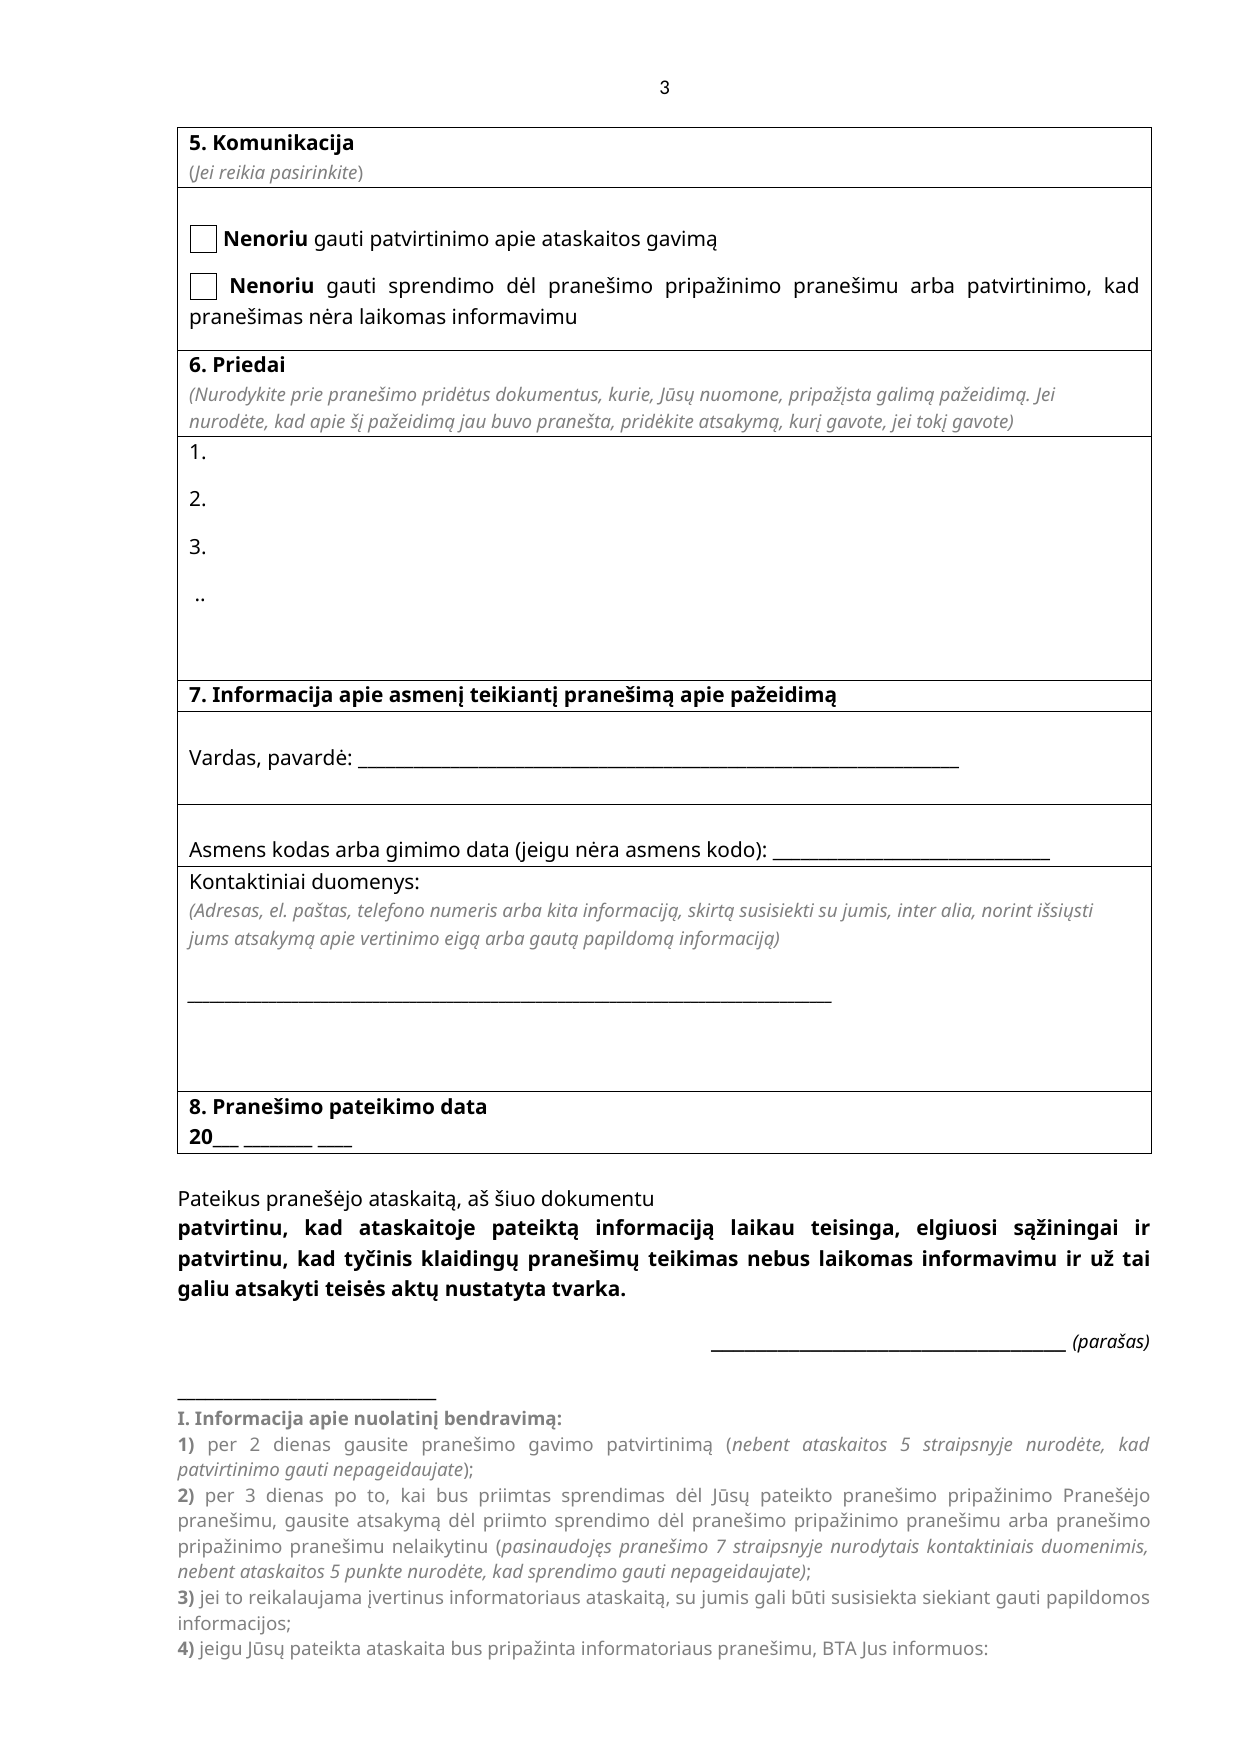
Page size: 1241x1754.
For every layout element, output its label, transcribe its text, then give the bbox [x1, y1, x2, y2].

table_cell Asmens kodas arba gimimo data (jeigu nėra asmens kodo): ______________________________ [178, 805, 1151, 866]
text ____________________________ [177, 1375, 1152, 1403]
text 2) per 3 dienas po to, kai bus priimtas sprendimas dėl Jūsų pateikto pranešimo pripažinimo Pranešėjo pranešimu, gausite atsakymą dėl priimto sprendimo dėl pranešimo pripažinimo pranešimu arba pranešimo pripažinimo pranešimu nelaikytinu (pasinaudojęs pranešimo 7 straipsnyje nurodytais kontaktiniais duomenimis, nebent ataskaitos 5 punkte nurodėte, kad sprendimo gauti nepageidaujate); [177, 1482, 1152, 1584]
table_cell 7. Informacija apie asmenį teikiantį pranešimą apie pažeidimą [178, 681, 1151, 711]
text I. Informacija apie nuolatinį bendravimą: [177, 1406, 1152, 1431]
table_header 5. Komunikacija (Jei reikia pasirinkite) [178, 128, 1151, 187]
text 3) jei to reikalaujama įvertinus informatoriaus ataskaitą, su jumis gali būti susisiekta siekiant gauti papildomos informacijos; [177, 1584, 1152, 1635]
table_cell Vardas, pavardė: _________________________________________________________________ [178, 712, 1151, 804]
table_cell Nenoriu gauti patvirtinimo apie ataskaitos gavimą Nenoriu gauti sprendimo dėl pranešimo pripažinimo pranešimu arba patvirtinimo, kad pranešimas nėra laikomas informavimu [178, 188, 1151, 349]
table_cell 1. 2. 3. .. [178, 437, 1151, 679]
text 4) jeigu Jūsų pateikta ataskaita bus pripažinta informatoriaus pranešimu, BTA Jus informuos: [177, 1635, 1152, 1661]
text ________________________________ (parašas) [177, 1322, 1152, 1356]
table_cell 8. Pranešimo pateikimo data 20___ ________ ____ [178, 1092, 1151, 1153]
text Pateikus pranešėjo ataskaitą, aš šiuo dokumentu [177, 1184, 1152, 1213]
table_cell 6. Priedai (Nurodykite prie pranešimo pridėtus dokumentus, kurie, Jūsų nuomone, pripažįsta galimą pažeidimą. Jei nurodėte, kad apie šį pažeidimą jau buvo pranešta, pridėkite atsakymą, kurį gavote, jei tokį gavote) [178, 351, 1151, 436]
table_cell Kontaktiniai duomenys: (Adresas, el. paštas, telefono numeris arba kita informaciją, skirtą susisiekti su jumis, inter alia, norint išsiųsti jums atsakymą apie vertinimo eigą arba gautą papildomą informaciją) _______________________________________________________________________________________ [178, 867, 1151, 1091]
text patvirtinu, kad ataskaitoje pateiktą informaciją laikau teisinga, elgiuosi sąžiningai ir patvirtinu, kad tyčinis klaidingų pranešimų teikimas nebus laikomas informavimu ir už tai galiu atsakyti teisės aktų nustatyta tvarka. [177, 1213, 1152, 1303]
text 1) per 2 dienas gausite pranešimo gavimo patvirtinimą (nebent ataskaitos 5 straipsnyje nurodėte, kad patvirtinimo gauti nepageidaujate); [177, 1431, 1152, 1482]
